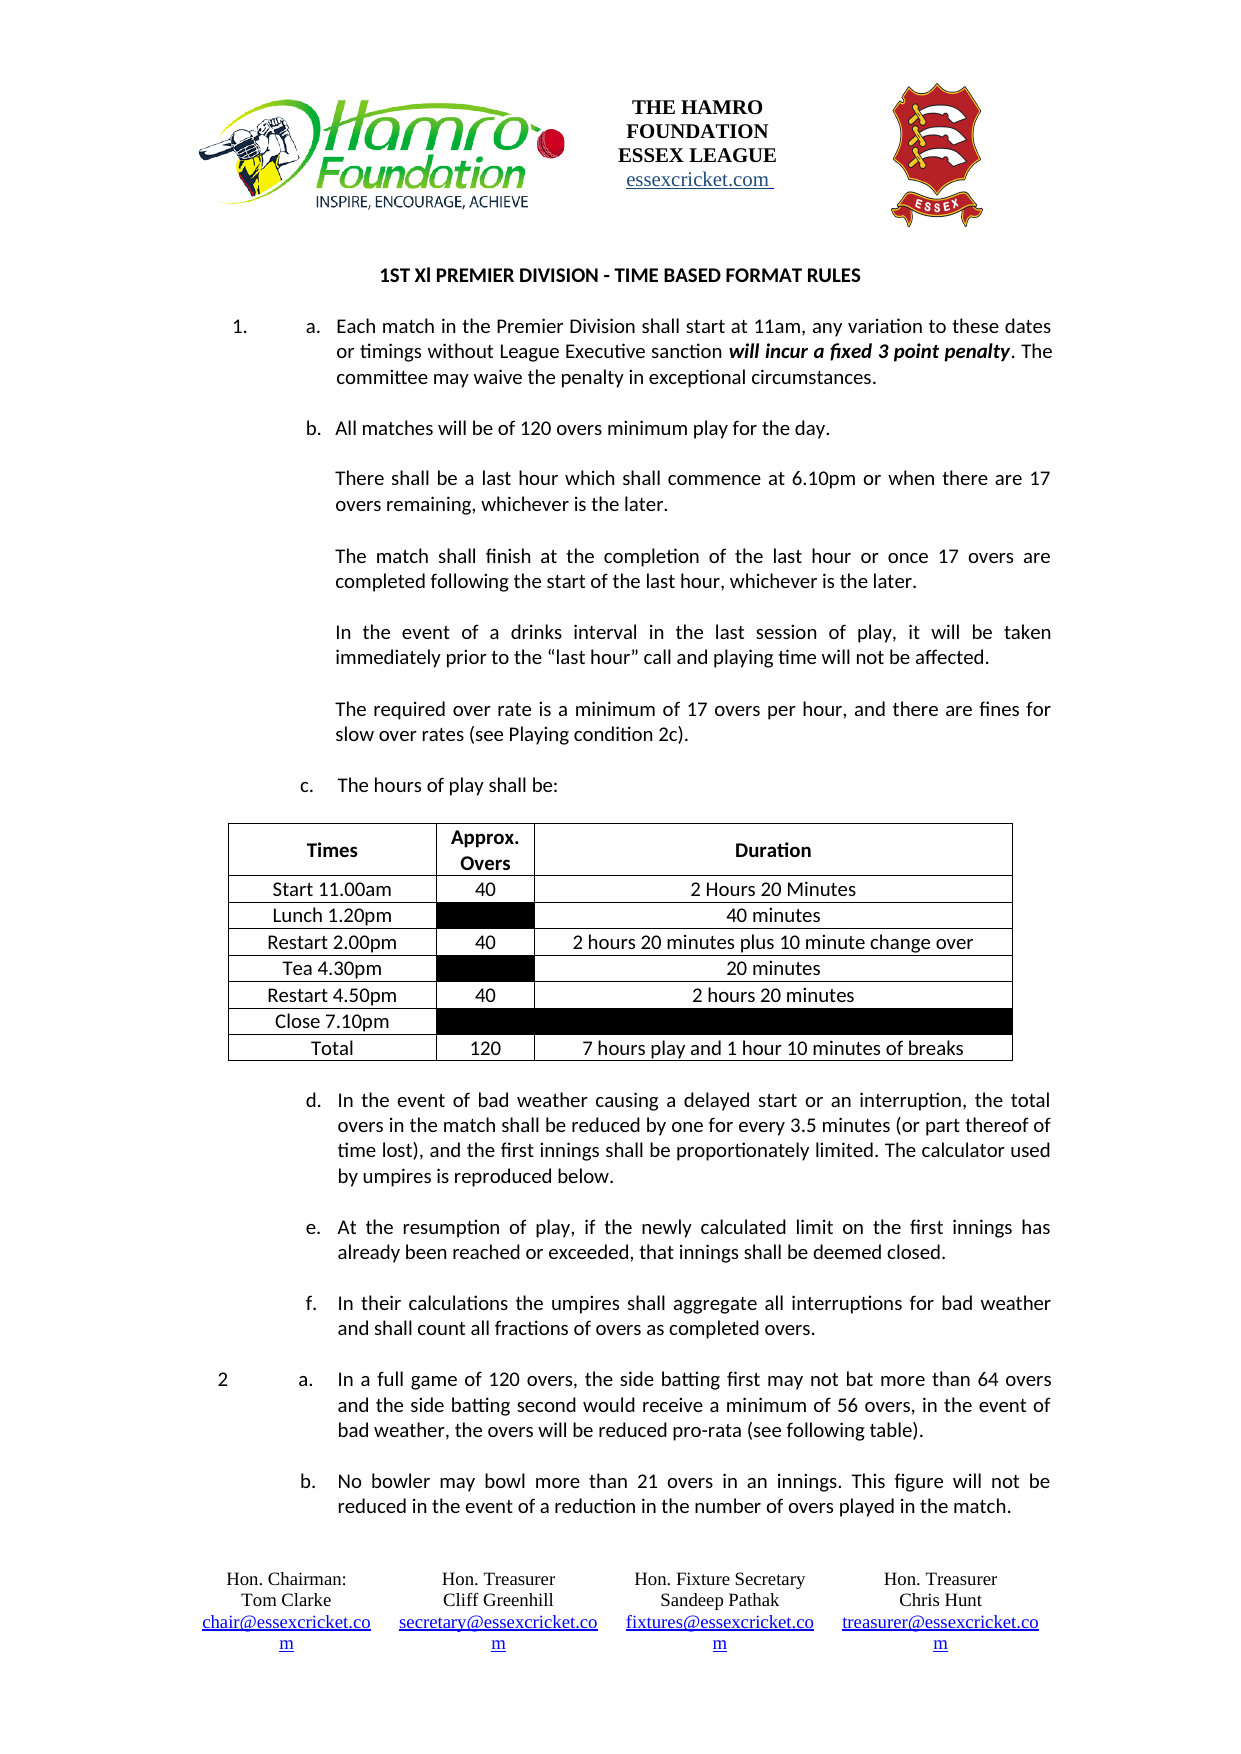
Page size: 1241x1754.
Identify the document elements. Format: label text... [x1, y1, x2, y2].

text b. No bowler may bowl more than 21 overs in an innings. This figure will not be reduced in the event of a reduction in the number of overs played in the match. [262, 1468, 1053, 1519]
table_cell Total [229, 1035, 436, 1060]
table_cell Restart 4.50pm [229, 982, 436, 1007]
text d. In the event of bad weather causing a delayed start or an interruption, the total overs in the match shall be reduced by one for every 3.5 minutes (or part thereof of time lost), and the first innings shall be proportionately limited. The calculator used by umpires is reproduced below. [306, 1087, 1053, 1188]
table_cell Lunch 1.20pm [229, 903, 436, 928]
table_cell 40 [437, 982, 534, 1007]
picture [873, 73, 999, 236]
table_cell 20 minutes [535, 956, 1012, 981]
text 2 a. In a full game of 120 overs, the side batting first may not bat more than 64 overs and the side batting second would receive a minimum of 56 overs, in the event of bad weather, the overs will be reduced pro-rata (see following table). [217, 1366, 1053, 1443]
text The required over rate is a minimum of 17 overs per hour, and there are fines for slow over rates (see Playing condition 2c). [335, 696, 1053, 747]
table_cell [535, 1009, 1012, 1034]
table_cell 40 minutes [535, 903, 1012, 928]
table_cell 2 hours 20 minutes plus 10 minute change over [535, 929, 1012, 954]
table_header Approx. Overs [437, 824, 534, 875]
table_cell [437, 1009, 534, 1034]
table_header Duration [535, 824, 1012, 875]
table_cell [437, 903, 534, 928]
text The match shall finish at the completion of the last hour or once 17 overs are completed following the start of the last hour, whichever is the later. [335, 543, 1053, 594]
picture [198, 96, 565, 214]
table_cell [437, 956, 534, 981]
table_cell 2 hours 20 minutes [535, 982, 1012, 1007]
table_cell 7 hours play and 1 hour 10 minutes of breaks [535, 1035, 1012, 1060]
table_cell Tea 4.30pm [229, 956, 436, 981]
list All matches will be of 120 overs minimum play for the day. [306, 415, 1053, 440]
table_cell 40 [437, 876, 534, 902]
table_header Times [229, 824, 436, 875]
text 1ST Xl PREMIER DIVISION - TIME BASED FORMAT RULES [187, 262, 1053, 288]
text In the event of a drinks interval in the last session of play, it will be taken immediately prior to the “last hour” call and playing time will not be affected. [335, 619, 1053, 670]
table_cell 2 Hours 20 Minutes [535, 876, 1012, 902]
text 1. a. Each match in the Premier Division shall start at 11am, any variation to these dates or timings without League Executive sanction will incur a fixed 3 point penalty. The committee may waive the penalty in exceptional circumstances. [232, 313, 1053, 389]
text e. At the resumption of play, if the newly calculated limit on the first innings has already been reached or exceeded, that innings shall be deemed closed. [306, 1214, 1053, 1265]
table_cell Restart 2.00pm [229, 929, 436, 954]
table_cell Close 7.10pm [229, 1009, 436, 1034]
text c. The hours of play shall be: [300, 772, 1053, 798]
table_cell 40 [437, 929, 534, 954]
text There shall be a last hour which shall commence at 6.10pm or when there are 17 overs remaining, whichever is the later. [335, 466, 1053, 516]
text f. In their calculations the umpires shall aggregate all interruptions for bad weather and shall count all fractions of overs as completed overs. [306, 1290, 1053, 1341]
table_cell 120 [437, 1035, 534, 1060]
table_cell Start 11.00am [229, 876, 436, 902]
